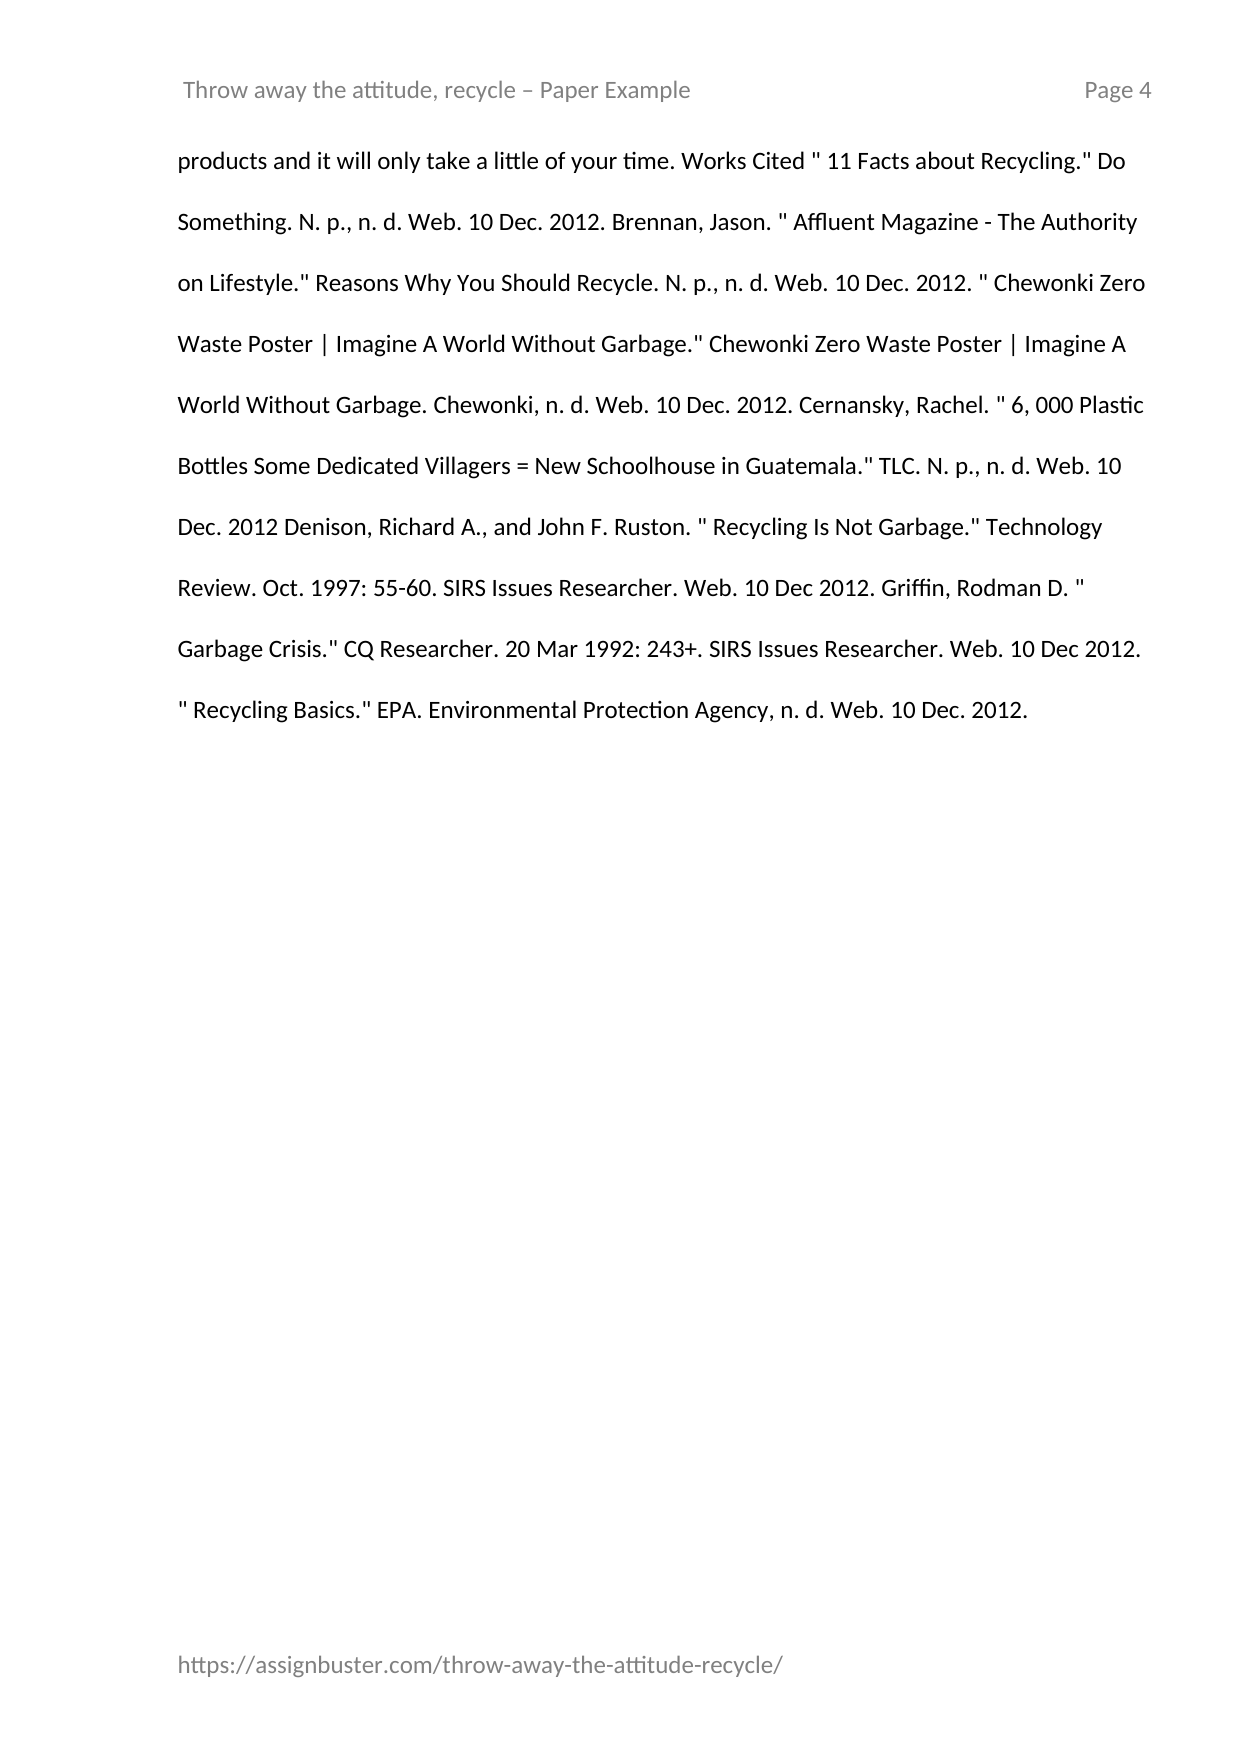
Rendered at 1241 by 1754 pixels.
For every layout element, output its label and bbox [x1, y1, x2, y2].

text [177, 145, 1152, 725]
